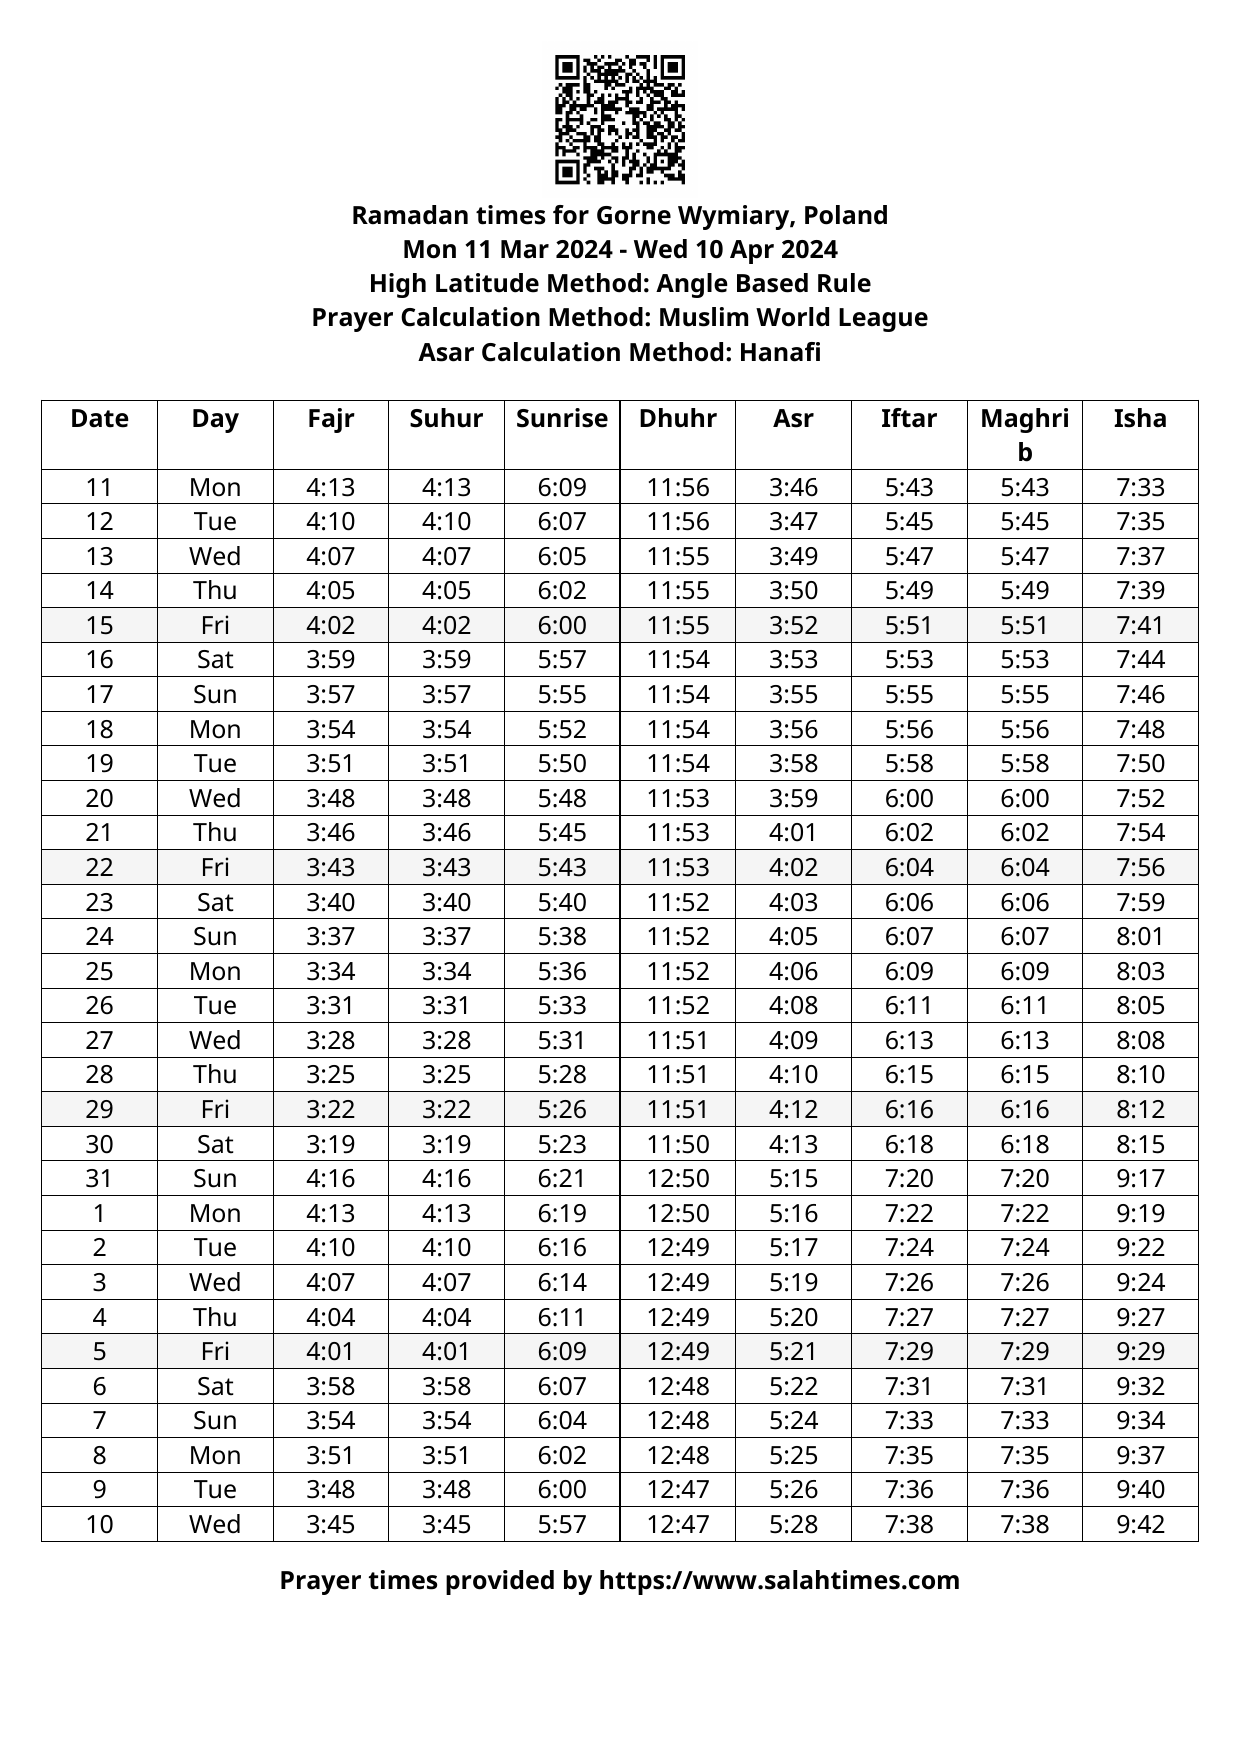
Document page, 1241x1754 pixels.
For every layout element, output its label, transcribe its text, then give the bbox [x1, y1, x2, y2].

table_cell 3:40 [274, 885, 388, 918]
table_cell 8 [42, 1438, 157, 1472]
table_cell Mon [158, 470, 273, 503]
table_cell 5:53 [852, 643, 967, 676]
table_cell 3:54 [274, 712, 388, 745]
table_cell 3:40 [389, 885, 504, 918]
table_cell 6:02 [505, 1438, 619, 1472]
table_cell 5:28 [505, 1058, 619, 1091]
table_cell 23 [42, 885, 157, 918]
table_cell 7:22 [968, 1196, 1082, 1229]
table_cell 11 [42, 470, 157, 503]
table_cell 11:56 [621, 504, 735, 538]
table_cell 3:51 [389, 1438, 504, 1472]
table_cell 4:13 [736, 1127, 851, 1160]
table_cell 11:55 [621, 574, 735, 607]
table_cell 3:46 [274, 816, 388, 849]
table_cell 29 [42, 1092, 157, 1126]
table_cell 6:06 [968, 885, 1082, 918]
table_cell 3:54 [389, 1404, 504, 1437]
table_cell 16 [42, 643, 157, 676]
table_cell Sun [158, 1161, 273, 1195]
table_header Sunrise [505, 401, 619, 469]
table_cell 5:22 [736, 1369, 851, 1402]
table_cell 5:43 [968, 470, 1082, 503]
table_cell Mon [158, 954, 273, 987]
table_cell 3:34 [274, 954, 388, 987]
table_cell 5:43 [852, 470, 967, 503]
table_cell Fri [158, 1334, 273, 1368]
table_cell 5:20 [736, 1300, 851, 1333]
table_cell Sat [158, 885, 273, 918]
table_cell 9:32 [1083, 1369, 1198, 1402]
table_cell 5:49 [968, 574, 1082, 607]
table_cell 5:16 [736, 1196, 851, 1229]
table_cell 12:48 [621, 1369, 735, 1402]
table_cell 12:47 [621, 1473, 735, 1506]
table_cell 7:31 [852, 1369, 967, 1402]
table_cell 3:57 [389, 677, 504, 711]
table_cell 6:11 [852, 989, 967, 1022]
table_cell 12:49 [621, 1334, 735, 1368]
table_cell 5:49 [852, 574, 967, 607]
table_cell 4:07 [274, 1265, 388, 1299]
table_cell 5:28 [736, 1507, 851, 1541]
table_cell 4:07 [389, 1265, 504, 1299]
text Ramadan times for Gorne Wymiary, Poland [42, 198, 1198, 232]
table_cell 3:58 [274, 1369, 388, 1402]
table_cell 3:46 [736, 470, 851, 503]
table_cell 5:31 [505, 1023, 619, 1057]
table_cell 26 [42, 989, 157, 1022]
table_cell 4:07 [274, 539, 388, 572]
table_cell 5:55 [505, 677, 619, 711]
table_cell 5:36 [505, 954, 619, 987]
table_cell 4:03 [736, 885, 851, 918]
table_cell Sun [158, 919, 273, 953]
table_cell 4:05 [736, 919, 851, 953]
table_cell Sat [158, 1369, 273, 1402]
table_cell 7:39 [1083, 574, 1198, 607]
table_cell Tue [158, 504, 273, 538]
table_cell 5:58 [852, 746, 967, 780]
table_cell 5:53 [968, 643, 1082, 676]
table_cell 31 [42, 1161, 157, 1195]
table_cell 6:02 [968, 816, 1082, 849]
table_cell 3:52 [736, 608, 851, 642]
table_cell 9:34 [1083, 1404, 1198, 1437]
table_cell 12:48 [621, 1438, 735, 1472]
table_cell 12 [42, 504, 157, 538]
table_cell 8:10 [1083, 1058, 1198, 1091]
table_cell 4:01 [389, 1334, 504, 1368]
table_cell 4:08 [736, 989, 851, 1022]
table_cell 21 [42, 816, 157, 849]
table_cell 5:56 [968, 712, 1082, 745]
table_cell 1 [42, 1196, 157, 1229]
table_cell 3:57 [274, 677, 388, 711]
table_cell 7:36 [852, 1473, 967, 1506]
table_cell Sun [158, 677, 273, 711]
table_cell 6:16 [852, 1092, 967, 1126]
table_cell Tue [158, 989, 273, 1022]
table_cell Wed [158, 1507, 273, 1541]
table_cell 6:04 [968, 850, 1082, 884]
table_cell 5:33 [505, 989, 619, 1022]
table_cell 5:57 [505, 1507, 619, 1541]
table_cell 3:28 [274, 1023, 388, 1057]
table_cell 6:00 [505, 608, 619, 642]
table_cell 30 [42, 1127, 157, 1160]
table_cell 3:22 [389, 1092, 504, 1126]
table_cell 4:16 [274, 1161, 388, 1195]
table_cell 6:14 [505, 1265, 619, 1299]
table_cell 6:13 [852, 1023, 967, 1057]
table_cell 6:11 [505, 1300, 619, 1333]
table_cell 11:54 [621, 746, 735, 780]
table_cell Fri [158, 850, 273, 884]
table_cell Wed [158, 1023, 273, 1057]
table_cell 12:50 [621, 1196, 735, 1229]
table_cell 5:47 [852, 539, 967, 572]
table_cell 3:51 [274, 746, 388, 780]
table_cell 6:02 [852, 816, 967, 849]
table_cell 7:36 [968, 1473, 1082, 1506]
table_cell 7:38 [968, 1507, 1082, 1541]
table_cell 3:54 [389, 712, 504, 745]
table_cell 3:31 [389, 989, 504, 1022]
table_cell 11:51 [621, 1058, 735, 1091]
table_cell 4:05 [389, 574, 504, 607]
table_cell 15 [42, 608, 157, 642]
picture [542, 41, 699, 198]
table_cell 11:52 [621, 989, 735, 1022]
table_cell 8:05 [1083, 989, 1198, 1022]
table_cell 3:28 [389, 1023, 504, 1057]
table_cell 7:52 [1083, 781, 1198, 814]
table_header Iftar [852, 401, 967, 469]
table_cell 6:05 [505, 539, 619, 572]
table_cell 12:48 [621, 1404, 735, 1437]
table_cell 5:40 [505, 885, 619, 918]
table_cell 22 [42, 850, 157, 884]
text Asar Calculation Method: Hanafi [42, 334, 1198, 368]
table_cell Tue [158, 1231, 273, 1264]
table_cell 3:43 [389, 850, 504, 884]
table_cell 13 [42, 539, 157, 572]
table_cell 7:29 [852, 1334, 967, 1368]
table_cell 4:10 [389, 1231, 504, 1264]
table_cell 4:12 [736, 1092, 851, 1126]
table_cell 11:56 [621, 470, 735, 503]
table_cell 3:46 [389, 816, 504, 849]
table_cell 7:33 [852, 1404, 967, 1437]
table_cell 5:55 [852, 677, 967, 711]
table_cell Thu [158, 1300, 273, 1333]
table_cell 27 [42, 1023, 157, 1057]
table_cell 5:43 [505, 850, 619, 884]
table_cell 25 [42, 954, 157, 987]
table_cell 7:54 [1083, 816, 1198, 849]
table_cell 9 [42, 1473, 157, 1506]
table_cell 3:19 [274, 1127, 388, 1160]
table_header Maghrib [968, 401, 1082, 469]
table_cell 4:10 [274, 1231, 388, 1264]
table_cell 28 [42, 1058, 157, 1091]
table_cell 3:48 [274, 1473, 388, 1506]
table_cell 5:50 [505, 746, 619, 780]
table_header Date [42, 401, 157, 469]
table_cell 6:09 [852, 954, 967, 987]
table_cell 4:02 [274, 608, 388, 642]
table_cell 4:04 [274, 1300, 388, 1333]
table_cell 5:45 [852, 504, 967, 538]
table_cell 11:51 [621, 1092, 735, 1126]
table_cell 7:24 [852, 1231, 967, 1264]
table_cell 7:46 [1083, 677, 1198, 711]
table_cell 7:44 [1083, 643, 1198, 676]
table_cell 4 [42, 1300, 157, 1333]
table_cell 5:21 [736, 1334, 851, 1368]
table_cell 3:45 [389, 1507, 504, 1541]
table_cell 3:25 [274, 1058, 388, 1091]
table_cell 11:52 [621, 885, 735, 918]
table_cell 5:45 [968, 504, 1082, 538]
table_cell 7:20 [968, 1161, 1082, 1195]
table_cell 6:00 [852, 781, 967, 814]
table_cell 3:58 [736, 746, 851, 780]
table_cell 11:53 [621, 781, 735, 814]
table_cell 4:09 [736, 1023, 851, 1057]
table_cell 6:09 [505, 1334, 619, 1368]
table_cell 5:57 [505, 643, 619, 676]
table_cell 5:24 [736, 1404, 851, 1437]
table_cell 2 [42, 1231, 157, 1264]
table_cell 3:37 [389, 919, 504, 953]
table_cell 5:26 [736, 1473, 851, 1506]
table_cell Tue [158, 746, 273, 780]
table_cell 8:15 [1083, 1127, 1198, 1160]
table_cell 4:05 [274, 574, 388, 607]
table_cell 7:35 [1083, 504, 1198, 538]
table_cell 5:55 [968, 677, 1082, 711]
table_cell 11:51 [621, 1023, 735, 1057]
table_cell 3:37 [274, 919, 388, 953]
table_cell 4:06 [736, 954, 851, 987]
table_cell 4:01 [736, 816, 851, 849]
table_cell 5:26 [505, 1092, 619, 1126]
table_header Asr [736, 401, 851, 469]
table_cell 3:45 [274, 1507, 388, 1541]
table_cell 7 [42, 1404, 157, 1437]
table_cell 9:24 [1083, 1265, 1198, 1299]
table_cell 6:07 [968, 919, 1082, 953]
table_cell 5:19 [736, 1265, 851, 1299]
table_cell 7:20 [852, 1161, 967, 1195]
table_cell 11:53 [621, 816, 735, 849]
table_cell 11:54 [621, 643, 735, 676]
table_cell 5 [42, 1334, 157, 1368]
table_cell 3:48 [389, 781, 504, 814]
table_cell 6:21 [505, 1161, 619, 1195]
table_cell 14 [42, 574, 157, 607]
table_cell 7:59 [1083, 885, 1198, 918]
table_cell 6:02 [505, 574, 619, 607]
table_cell 6:04 [852, 850, 967, 884]
table_cell 9:37 [1083, 1438, 1198, 1472]
table_cell 18 [42, 712, 157, 745]
table_cell 4:13 [274, 470, 388, 503]
table_cell 9:22 [1083, 1231, 1198, 1264]
table_cell 3:56 [736, 712, 851, 745]
table_cell 5:47 [968, 539, 1082, 572]
table_cell 7:48 [1083, 712, 1198, 745]
table_cell 3:51 [389, 746, 504, 780]
table_cell Wed [158, 539, 273, 572]
table_cell 5:51 [968, 608, 1082, 642]
text Mon 11 Mar 2024 - Wed 10 Apr 2024 [42, 232, 1198, 266]
table_cell 7:26 [968, 1265, 1082, 1299]
table_cell 4:13 [389, 1196, 504, 1229]
table_header Isha [1083, 401, 1198, 469]
table_cell 11:54 [621, 677, 735, 711]
table_cell 7:37 [1083, 539, 1198, 572]
table_cell 4:16 [389, 1161, 504, 1195]
table_cell 5:45 [505, 816, 619, 849]
table_cell 6 [42, 1369, 157, 1402]
table_cell 5:51 [852, 608, 967, 642]
table_cell 6:19 [505, 1196, 619, 1229]
table_cell 6:07 [505, 504, 619, 538]
table_cell 5:52 [505, 712, 619, 745]
table_cell 11:50 [621, 1127, 735, 1160]
table_cell Wed [158, 1265, 273, 1299]
table_cell 10 [42, 1507, 157, 1541]
table_cell 4:10 [389, 504, 504, 538]
table_cell Mon [158, 712, 273, 745]
table_cell 7:35 [968, 1438, 1082, 1472]
table_cell 7:38 [852, 1507, 967, 1541]
table_cell 3:59 [389, 643, 504, 676]
table_cell Thu [158, 1058, 273, 1091]
table_cell 5:48 [505, 781, 619, 814]
table_cell 7:27 [852, 1300, 967, 1333]
table_cell 6:07 [852, 919, 967, 953]
table_cell Thu [158, 574, 273, 607]
table_cell 4:13 [389, 470, 504, 503]
table_cell 5:56 [852, 712, 967, 745]
table_cell 12:49 [621, 1231, 735, 1264]
table_cell 11:55 [621, 539, 735, 572]
table_cell 24 [42, 919, 157, 953]
table_cell 4:02 [736, 850, 851, 884]
table_cell 12:49 [621, 1300, 735, 1333]
table_cell 6:04 [505, 1404, 619, 1437]
table_header Day [158, 401, 273, 469]
table_cell 5:17 [736, 1231, 851, 1264]
table_cell 5:23 [505, 1127, 619, 1160]
table_cell 3:58 [389, 1369, 504, 1402]
table_cell 12:50 [621, 1161, 735, 1195]
table_cell 19 [42, 746, 157, 780]
table_cell 7:31 [968, 1369, 1082, 1402]
table_cell 6:07 [505, 1369, 619, 1402]
table_cell Sat [158, 1127, 273, 1160]
table_cell Sun [158, 1404, 273, 1437]
table_cell 6:00 [505, 1473, 619, 1506]
table_cell Fri [158, 1092, 273, 1126]
table_cell 11:53 [621, 850, 735, 884]
table_cell 11:54 [621, 712, 735, 745]
table_cell 6:18 [968, 1127, 1082, 1160]
table_cell 6:06 [852, 885, 967, 918]
table_cell 11:55 [621, 608, 735, 642]
table_cell 7:22 [852, 1196, 967, 1229]
table_cell 7:24 [968, 1231, 1082, 1264]
table_cell 9:40 [1083, 1473, 1198, 1506]
table_cell 7:33 [1083, 470, 1198, 503]
table_cell 3:19 [389, 1127, 504, 1160]
table_cell 4:01 [274, 1334, 388, 1368]
table_cell 3:43 [274, 850, 388, 884]
table_cell 9:19 [1083, 1196, 1198, 1229]
table_cell 7:56 [1083, 850, 1198, 884]
table_cell 7:27 [968, 1300, 1082, 1333]
table_cell 7:29 [968, 1334, 1082, 1368]
table_cell 3:49 [736, 539, 851, 572]
table_cell 6:15 [852, 1058, 967, 1091]
table_cell 3:54 [274, 1404, 388, 1437]
table_cell 3:59 [736, 781, 851, 814]
table_cell 6:16 [968, 1092, 1082, 1126]
table_cell 17 [42, 677, 157, 711]
table_cell 3:51 [274, 1438, 388, 1472]
table_cell Wed [158, 781, 273, 814]
table_cell Tue [158, 1473, 273, 1506]
text Prayer times provided by https://www.salahtimes.com [42, 1563, 1198, 1597]
table_cell 3:55 [736, 677, 851, 711]
table_cell 8:08 [1083, 1023, 1198, 1057]
table_cell 5:38 [505, 919, 619, 953]
text High Latitude Method: Angle Based Rule [42, 266, 1198, 300]
table_cell 4:10 [736, 1058, 851, 1091]
table_cell 4:07 [389, 539, 504, 572]
table_cell 8:12 [1083, 1092, 1198, 1126]
table_cell 4:13 [274, 1196, 388, 1229]
table_cell 12:49 [621, 1265, 735, 1299]
table_cell 9:29 [1083, 1334, 1198, 1368]
table_cell 6:15 [968, 1058, 1082, 1091]
table_cell 4:02 [389, 608, 504, 642]
table_cell 3:59 [274, 643, 388, 676]
table_cell 3:34 [389, 954, 504, 987]
table_cell 6:09 [968, 954, 1082, 987]
table_cell 7:26 [852, 1265, 967, 1299]
table_cell 9:17 [1083, 1161, 1198, 1195]
table_cell 6:18 [852, 1127, 967, 1160]
table_cell 8:03 [1083, 954, 1198, 987]
table_cell 7:50 [1083, 746, 1198, 780]
table_cell 12:47 [621, 1507, 735, 1541]
table_cell 3 [42, 1265, 157, 1299]
table_header Dhuhr [621, 401, 735, 469]
table_cell 6:11 [968, 989, 1082, 1022]
text Prayer Calculation Method: Muslim World League [42, 300, 1198, 334]
table_cell Fri [158, 608, 273, 642]
table_cell 6:00 [968, 781, 1082, 814]
table_cell 9:42 [1083, 1507, 1198, 1541]
table_header Fajr [274, 401, 388, 469]
table_cell Mon [158, 1438, 273, 1472]
table_cell 3:48 [274, 781, 388, 814]
table_cell 4:10 [274, 504, 388, 538]
table_cell 3:47 [736, 504, 851, 538]
table_cell 11:52 [621, 954, 735, 987]
table_cell Mon [158, 1196, 273, 1229]
table_cell Thu [158, 816, 273, 849]
table_cell 20 [42, 781, 157, 814]
table_cell 3:50 [736, 574, 851, 607]
table_header Suhur [389, 401, 504, 469]
table_cell 5:15 [736, 1161, 851, 1195]
table_cell 6:16 [505, 1231, 619, 1264]
table_cell 6:09 [505, 470, 619, 503]
table_cell 3:53 [736, 643, 851, 676]
table_cell 9:27 [1083, 1300, 1198, 1333]
table_cell 3:48 [389, 1473, 504, 1506]
table_cell 7:35 [852, 1438, 967, 1472]
table_cell 6:13 [968, 1023, 1082, 1057]
table_cell 3:25 [389, 1058, 504, 1091]
table_cell 5:25 [736, 1438, 851, 1472]
table_cell 3:31 [274, 989, 388, 1022]
table_cell Sat [158, 643, 273, 676]
table_cell 7:41 [1083, 608, 1198, 642]
table_cell 5:58 [968, 746, 1082, 780]
table_cell 3:22 [274, 1092, 388, 1126]
table_cell 7:33 [968, 1404, 1082, 1437]
table_cell 4:04 [389, 1300, 504, 1333]
table_cell 8:01 [1083, 919, 1198, 953]
table_cell 11:52 [621, 919, 735, 953]
